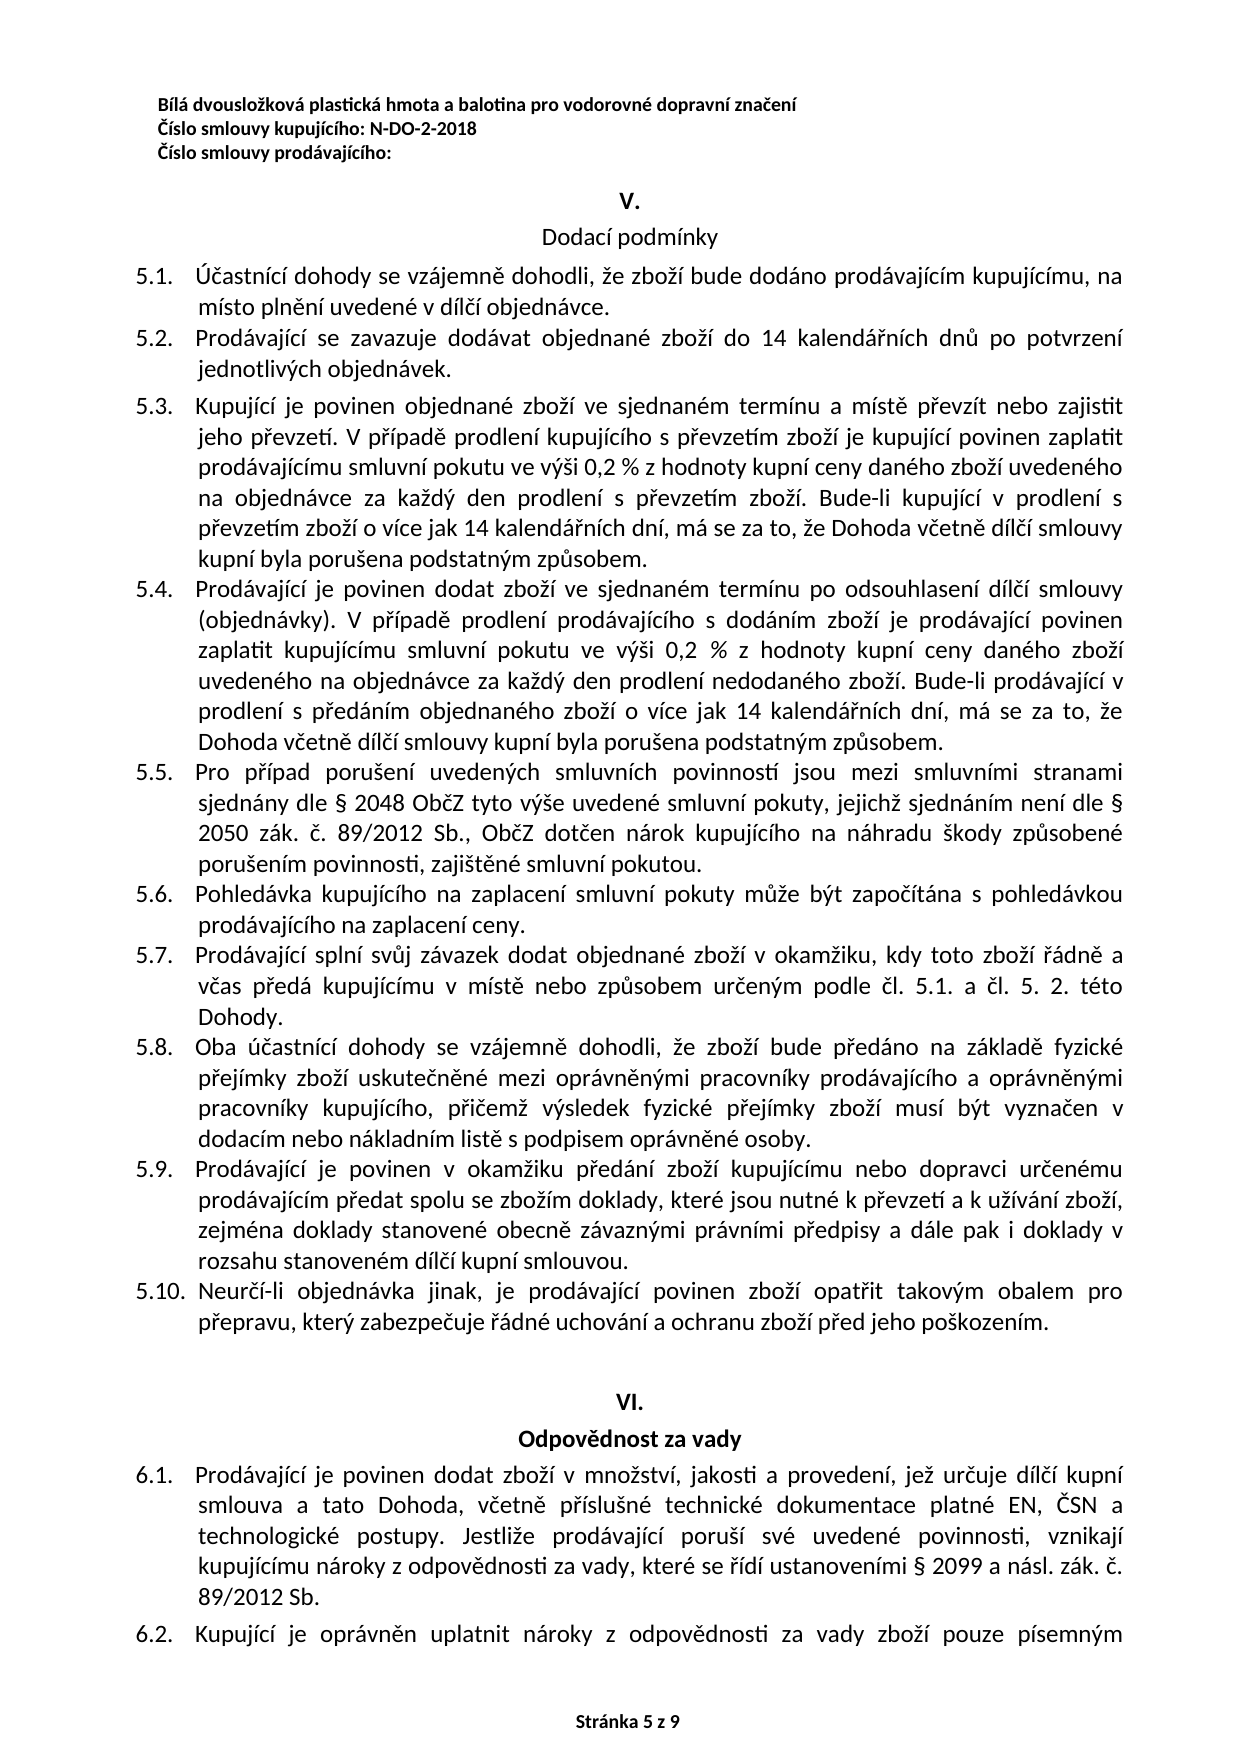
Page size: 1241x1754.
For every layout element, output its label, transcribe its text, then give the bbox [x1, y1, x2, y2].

text Odpovědnost za vady [135, 1427, 1124, 1452]
list Prodávající je povinen v okamžiku předání zboží kupujícímu nebo dopravci určenému prodávajícím předat spolu se zbožím doklady, které jsou nutné k převzetí a k užívání zboží, zejména doklady stanovené obecně závaznými právními předpisy a dále pak i doklady v rozsahu stanoveném dílčí kupní smlouvou. [135, 1153, 1124, 1275]
list Prodávající splní svůj závazek dodat objednané zboží v okamžiku, kdy toto zboží řádně a včas předá kupujícímu v místě nebo způsobem určeným podle čl. 5.1. a čl. 5. 2. této Dohody. [135, 939, 1124, 1031]
list Prodávající je povinen dodat zboží ve sjednaném termínu po odsouhlasení dílčí smlouvy (objednávky). V případě prodlení prodávajícího s dodáním zboží je prodávající povinen zaplatit kupujícímu smluvní pokutu ve výši 0,2 % z hodnoty kupní ceny daného zboží uvedeného na objednávce za každý den prodlení nedodaného zboží. Bude-li prodávající v prodlení s předáním objednaného zboží o více jak 14 kalendářních dní, má se za to, že Dohoda včetně dílčí smlouvy kupní byla porušena podstatným způsobem. [135, 573, 1124, 756]
text Dodací podmínky [135, 225, 1124, 250]
list Kupující je povinen objednané zboží ve sjednaném termínu a místě převzít nebo zajistit jeho převzetí. V případě prodlení kupujícího s převzetím zboží je kupující povinen zaplatit prodávajícímu smluvní pokutu ve výši 0,2 % z hodnoty kupní ceny daného zboží uvedeného na objednávce za každý den prodlení s převzetím zboží. Bude-li kupující v prodlení s převzetím zboží o více jak 14 kalendářních dní, má se za to, že Dohoda včetně dílčí smlouvy kupní byla porušena podstatným způsobem. [135, 390, 1124, 573]
list Oba účastnící dohody se vzájemně dohodli, že zboží bude předáno na základě fyzické přejímky zboží uskutečněné mezi oprávněnými pracovníky prodávajícího a oprávněnými pracovníky kupujícího, přičemž výsledek fyzické přejímky zboží musí být vyznačen v dodacím nebo nákladním listě s podpisem oprávněné osoby. [135, 1031, 1124, 1153]
list Prodávající je povinen dodat zboží v množství, jakosti a provedení, jež určuje dílčí kupní smlouva a tato Dohoda, včetně příslušné technické dokumentace platné EN, ČSN a technologické postupy. Jestliže prodávající poruší své uvedené povinnosti, vznikají kupujícímu nároky z odpovědnosti za vady, které se řídí ustanoveními § 2099 a násl. zák. č. 89/2012 Sb. [135, 1459, 1124, 1611]
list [135, 1617, 1124, 1648]
list Neurčí-li objednávka jinak, je prodávající povinen zboží opatřit takovým obalem pro přepravu, který zabezpečuje řádné uchování a ochranu zboží před jeho poškozením. [135, 1275, 1124, 1336]
text VI. [135, 1391, 1124, 1416]
list Pro případ porušení uvedených smluvních povinností jsou mezi smluvními stranami sjednány dle § 2048 ObčZ tyto výše uvedené smluvní pokuty, jejichž sjednáním není dle § 2050 zák. č. 89/2012 Sb., ObčZ dotčen nárok kupujícího na náhradu škody způsobené porušením povinnosti, zajištěné smluvní pokutou. [135, 756, 1124, 878]
text V. [135, 189, 1124, 214]
list Účastnící dohody se vzájemně dohodli, že zboží bude dodáno prodávajícím kupujícímu, na místo plnění uvedené v dílčí objednávce. [135, 259, 1124, 321]
list Prodávající se zavazuje dodávat objednané zboží do 14 kalendářních dnů po potvrzení jednotlivých objednávek. [135, 321, 1124, 383]
list Pohledávka kupujícího na zaplacení smluvní pokuty může být započítána s pohledávkou prodávajícího na zaplacení ceny. [135, 878, 1124, 939]
